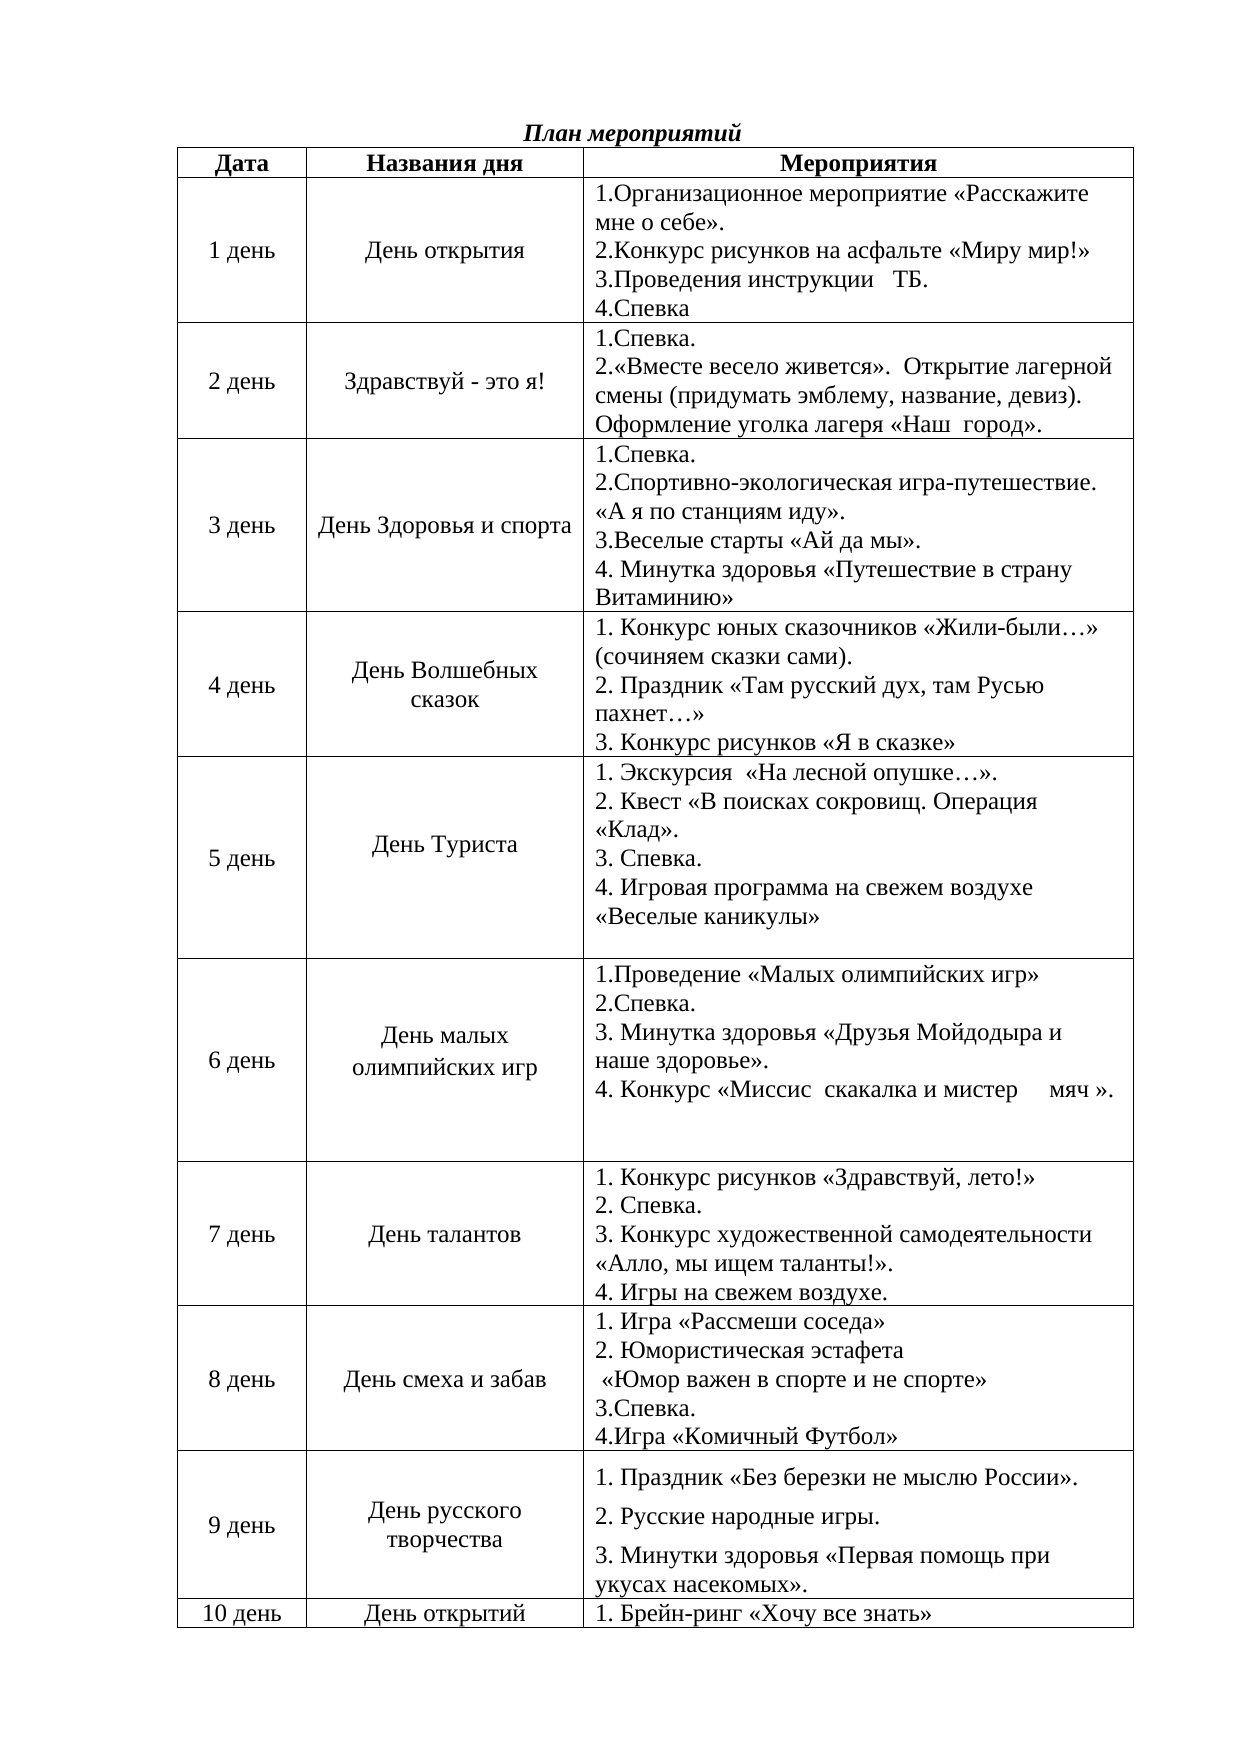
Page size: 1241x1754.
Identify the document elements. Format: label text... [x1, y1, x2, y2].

table_cell 8 день [178, 1306, 306, 1450]
table_cell 6 день [178, 959, 306, 1161]
table_cell 1.Спевка. 2.Спортивно-экологическая игра-путешествие. «А я по станциям иду». 3.Веселые старты «Ай да мы». 4. Минутка здоровья «Путешествие в страну Витаминию» [584, 439, 1133, 611]
table_cell 1 день [178, 178, 306, 322]
table_header Мероприятия [584, 148, 1133, 177]
table_cell 1. Конкурс юных сказочников «Жили-были…» (сочиняем сказки сами). 2. Праздник «Там русский дух, там Русью пахнет…» 3. Конкурс рисунков «Я в сказке» [584, 612, 1133, 756]
table_cell День талантов [307, 1162, 583, 1305]
table_cell Здравствуй - это я! [307, 323, 583, 438]
table_cell 1.Проведение «Малых олимпийских игр» 2.Спевка. 3. Минутка здоровья «Друзья Мойдодыра и наше здоровье». 4. Конкурс «Миссис скакалка и мистер мяч ». [584, 959, 1133, 1161]
table_cell День открытий [307, 1599, 583, 1627]
table_cell 5 день [178, 757, 306, 958]
table_cell 10 день [178, 1599, 306, 1627]
table_header Названия дня [307, 148, 583, 177]
table_cell 9 день [178, 1451, 306, 1597]
table_cell День смеха и забав [307, 1306, 583, 1450]
table_cell День малых олимпийских игр [307, 959, 583, 1161]
table_cell 1. Праздник «Без березки не мыслю России». 2. Русские народные игры. 3. Минутки здоровья «Первая помощь при укусах насекомых». [584, 1451, 1133, 1597]
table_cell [584, 1599, 1133, 1627]
table_cell 1. Игра «Рассмеши соседа» 2. Юмористическая эстафета «Юмор важен в спорте и не спорте» 3.Спевка. 4.Игра «Комичный Футбол» [584, 1306, 1133, 1450]
table_cell 1.Организационное мероприятие «Расскажите мне о себе». 2.Конкурс рисунков на асфальте «Миру мир!» 3.Проведения инструкции ТБ. 4.Спевка [584, 178, 1133, 322]
table_cell 1. Конкурс рисунков «Здравствуй, лето!» 2. Спевка. 3. Конкурс художественной самодеятельности «Алло, мы ищем таланты!». 4. Игры на свежем воздухе. [584, 1162, 1133, 1305]
table_cell День русского творчества [307, 1451, 583, 1597]
table_cell 2 день [178, 323, 306, 438]
table_cell День открытия [307, 178, 583, 322]
table_cell 1.Спевка. 2.«Вместе весело живется». Открытие лагерной смены (придумать эмблему, название, девиз). Оформление уголка лагеря «Наш город». [584, 323, 1133, 438]
table_cell День Здоровья и спорта [307, 439, 583, 611]
table_cell 1. Экскурсия «На лесной опушке…». 2. Квест «В поисках сокровищ. Операция «Клад». 3. Спевка. 4. Игровая программа на свежем воздухе «Веселые каникулы» [584, 757, 1133, 958]
text План мероприятий [121, 118, 1144, 147]
table_cell День Волшебных сказок [307, 612, 583, 756]
table_cell 4 день [178, 612, 306, 756]
table_header Дата [178, 148, 306, 177]
table_cell 7 день [178, 1162, 306, 1305]
table_cell 3 день [178, 439, 306, 611]
table_cell День Туриста [307, 757, 583, 958]
